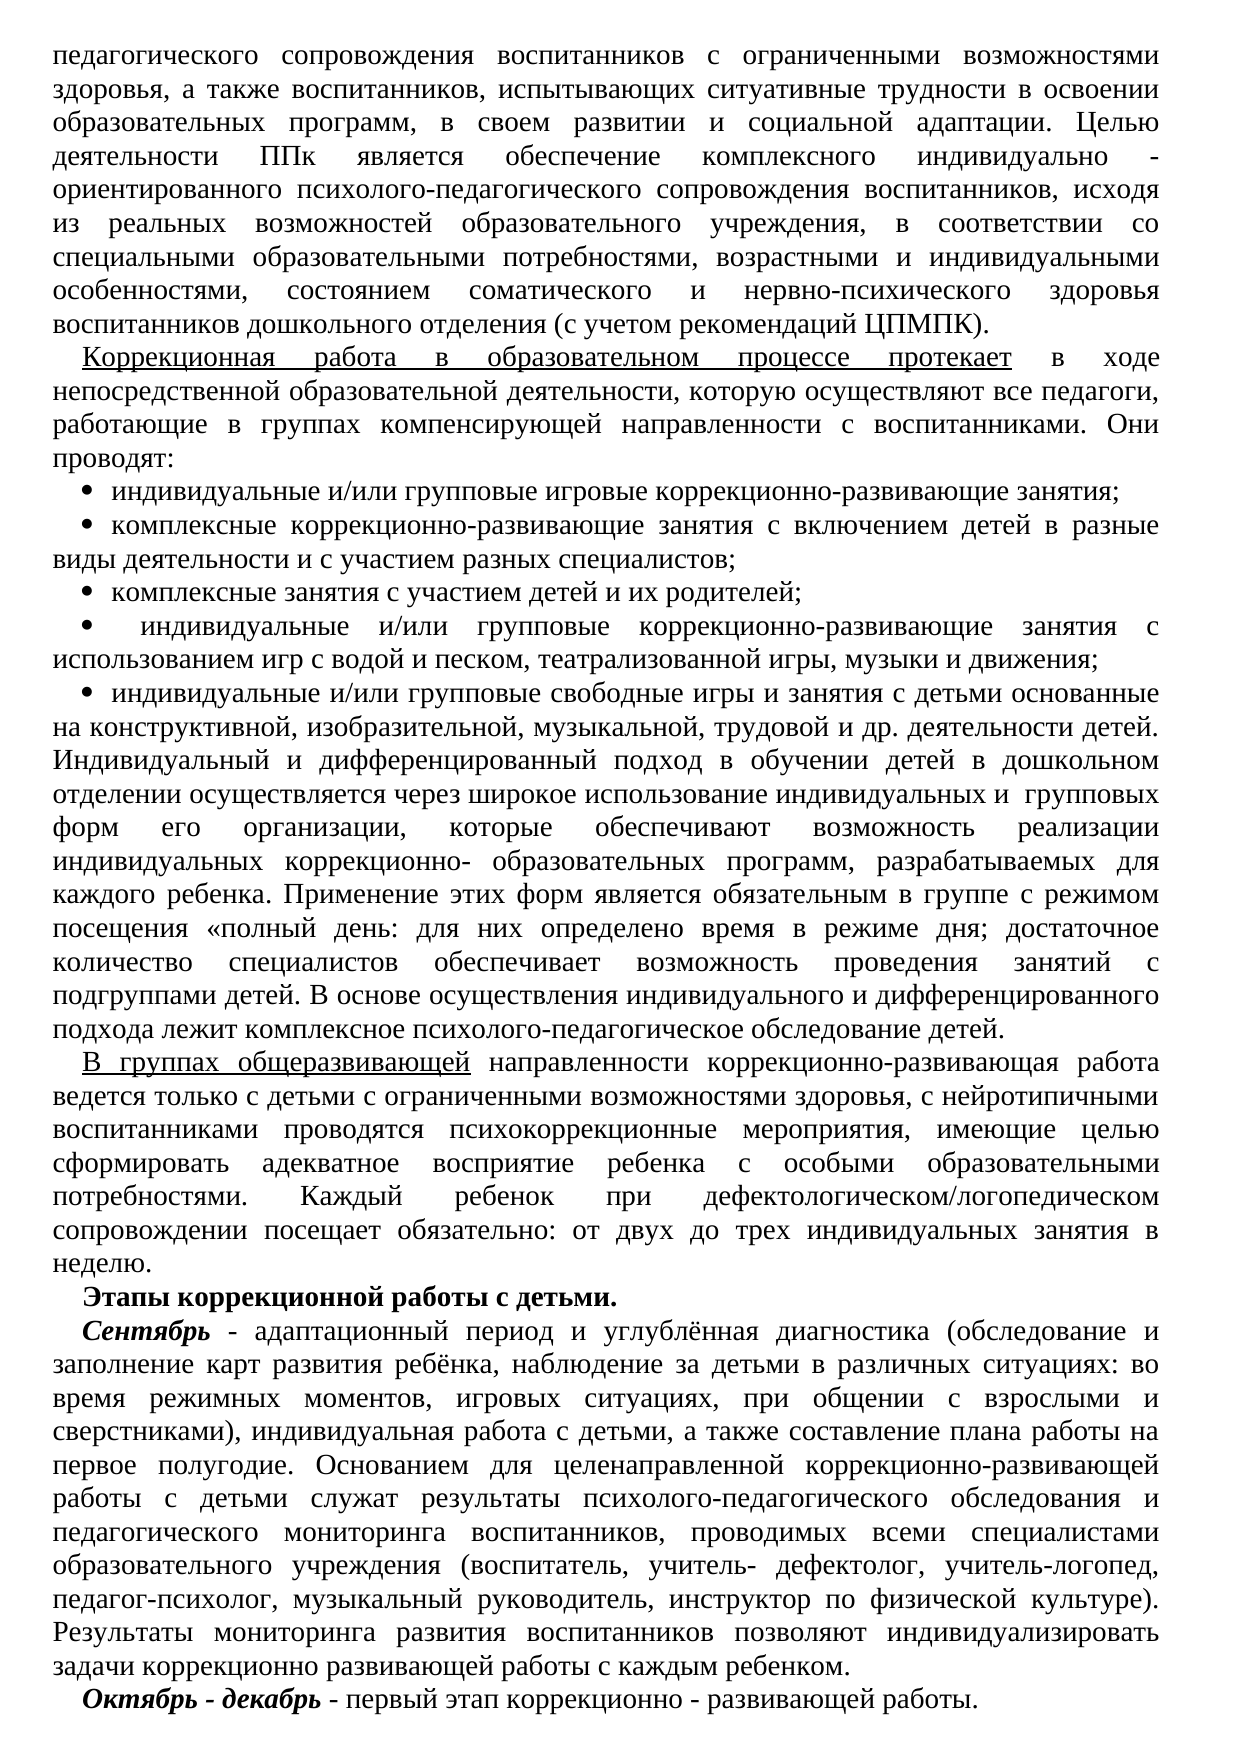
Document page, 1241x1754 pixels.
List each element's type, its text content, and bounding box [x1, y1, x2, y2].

text В группах общеразвивающей направленности коррекционно-развивающая работа ведется только с детьми с ограниченными возможностями здоровья, с нейротипичными воспитанниками проводятся психокоррекционные мероприятия, имеющие целью сформировать адекватное восприятие ребенка с особыми образовательными потребностями. Каждый ребенок при дефектологическом/логопедическом сопровождении посещает обязательно: от двух до трех индивидуальных занятия в неделю. [52, 1044, 1160, 1279]
text Сентябрь - адаптационный период и углублённая диагностика (обследование и заполнение карт развития ребёнка, наблюдение за детьми в различных ситуациях: во время режимных моментов, игровых ситуациях, при общении с взрослыми и сверстниками), индивидуальная работа с детьми, а также составление плана работы на первое полугодие. Основанием для целенаправленной коррекционно-развивающей работы с детьми служат результаты психолого-педагогического обследования и педагогического мониторинга воспитанников, проводимых всеми специалистами образовательного учреждения (воспитатель, учитель- дефектолог, учитель-логопед, педагог-психолог, музыкальный руководитель, инструктор по физической культуре). Результаты мониторинга развития воспитанников позволяют индивидуализировать задачи коррекционно развивающей работы с каждым ребенком. [52, 1313, 1160, 1682]
list индивидуальные и/или групповые коррекционно-развивающие занятия с использованием игр с водой и песком, театрализованной игры, музыки и движения; [52, 608, 1160, 675]
list индивидуальные и/или групповые свободные игры и занятия с детьми основанные на конструктивной, изобразительной, музыкальной, трудовой и др. деятельности детей. Индивидуальный и дифференцированный подход в обучении детей в дошкольном отделении осуществляется через широкое использование индивидуальных и групповых форм его организации, которые обеспечивают возможность реализации индивидуальных коррекционно- образовательных программ, разрабатываемых для каждого ребенка. Применение этих форм является обязательным в группе с режимом посещения «полный день: для них определено время в режиме дня; достаточное количество специалистов обеспечивает возможность проведения занятий с подгруппами детей. В основе осуществления индивидуального и дифференцированного подхода лежит комплексное психолого-педагогическое обследование детей. [52, 675, 1160, 1044]
text Коррекционная работа в образовательном процессе протекает в ходе непосредственной образовательной деятельности, которую осуществляют все педагоги, работающие в группах компенсирующей направленности с воспитанниками. Они проводят: [52, 339, 1160, 473]
list комплексные занятия с участием детей и их родителей; [52, 574, 1160, 608]
text Этапы коррекционной работы с детьми. [52, 1279, 1160, 1313]
list индивидуальные и/или групповые игровые коррекционно-развивающие занятия; [52, 473, 1160, 507]
list комплексные коррекционно-развивающие занятия с включением детей в разные виды деятельности и с участием разных специалистов; [52, 507, 1160, 574]
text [52, 37, 1160, 339]
text Октябрь - декабрь - первый этап коррекционно - развивающей работы. [52, 1682, 1160, 1715]
